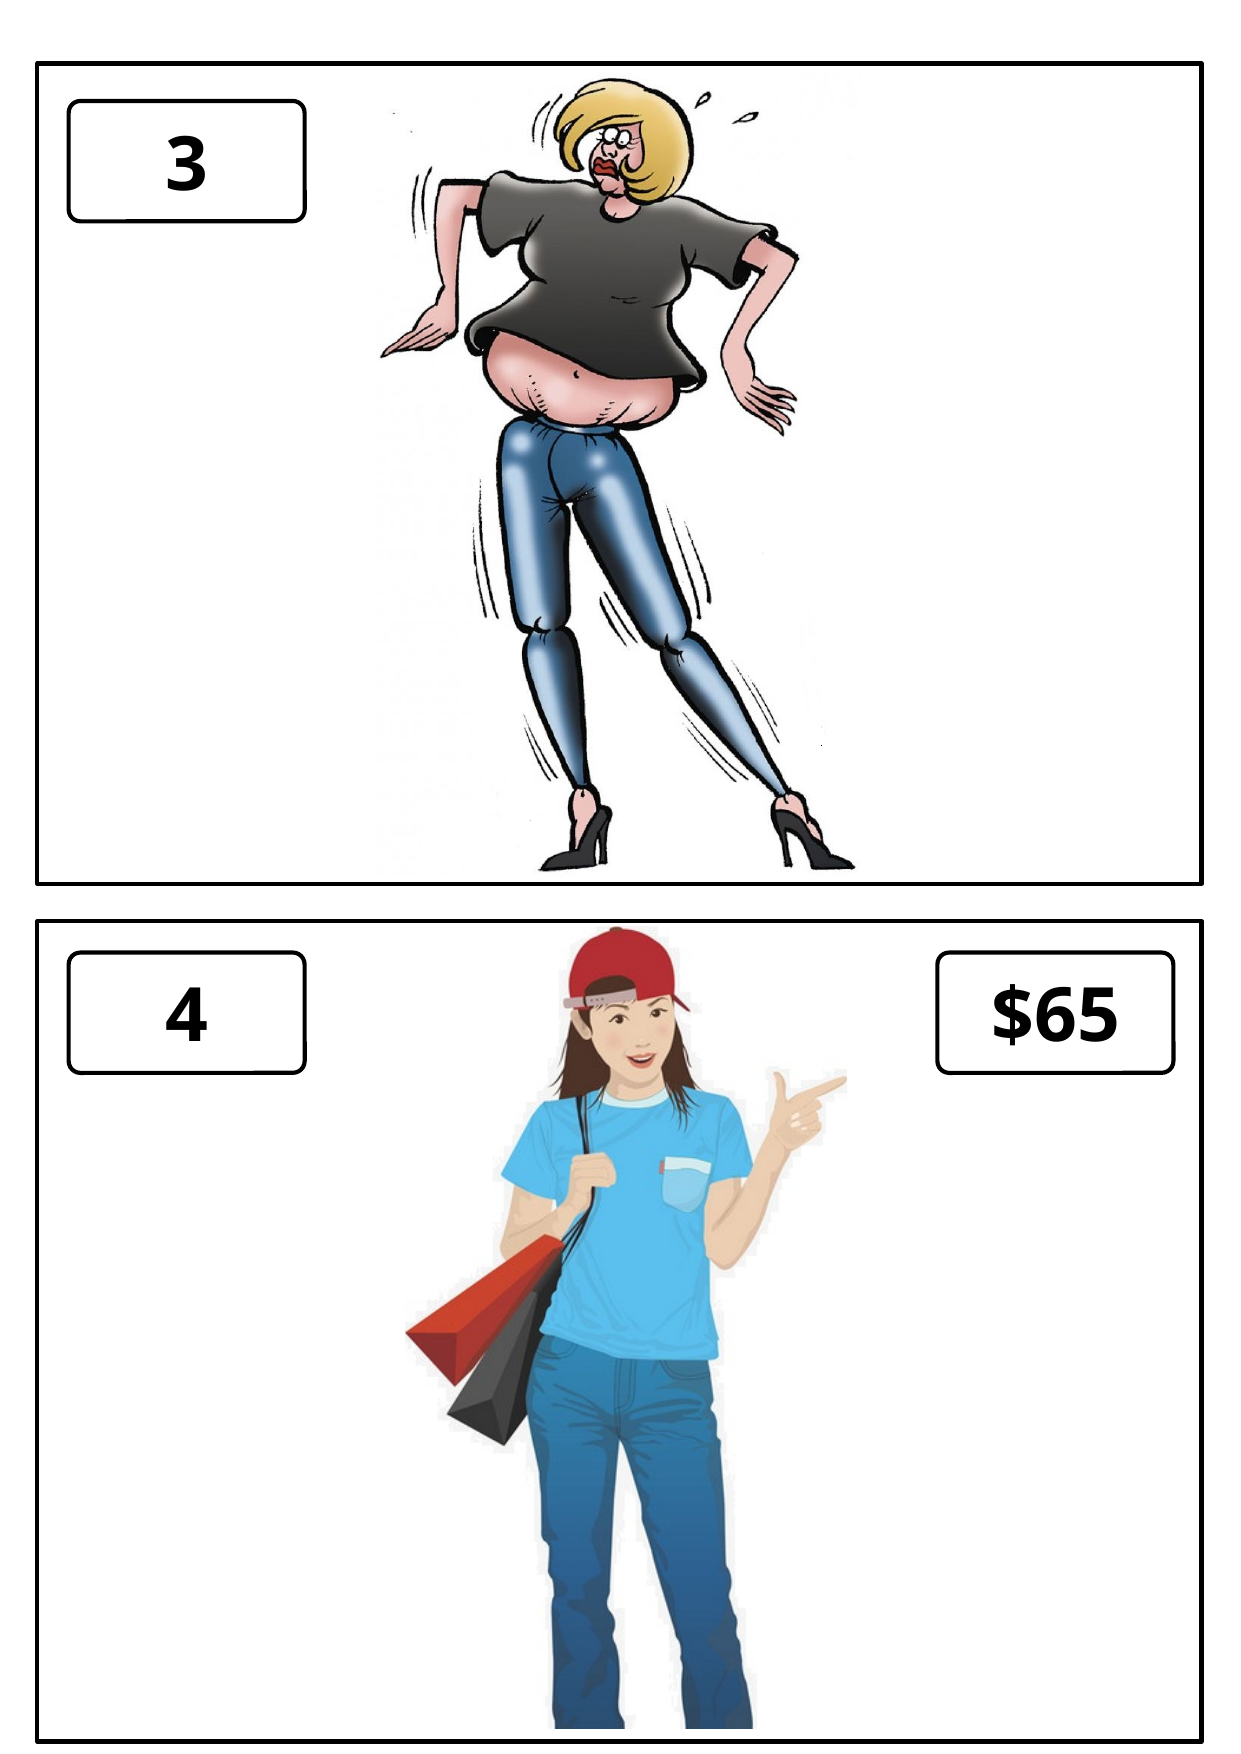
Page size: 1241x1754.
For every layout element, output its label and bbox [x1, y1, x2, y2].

picture [405, 926, 848, 1729]
picture [376, 72, 862, 876]
